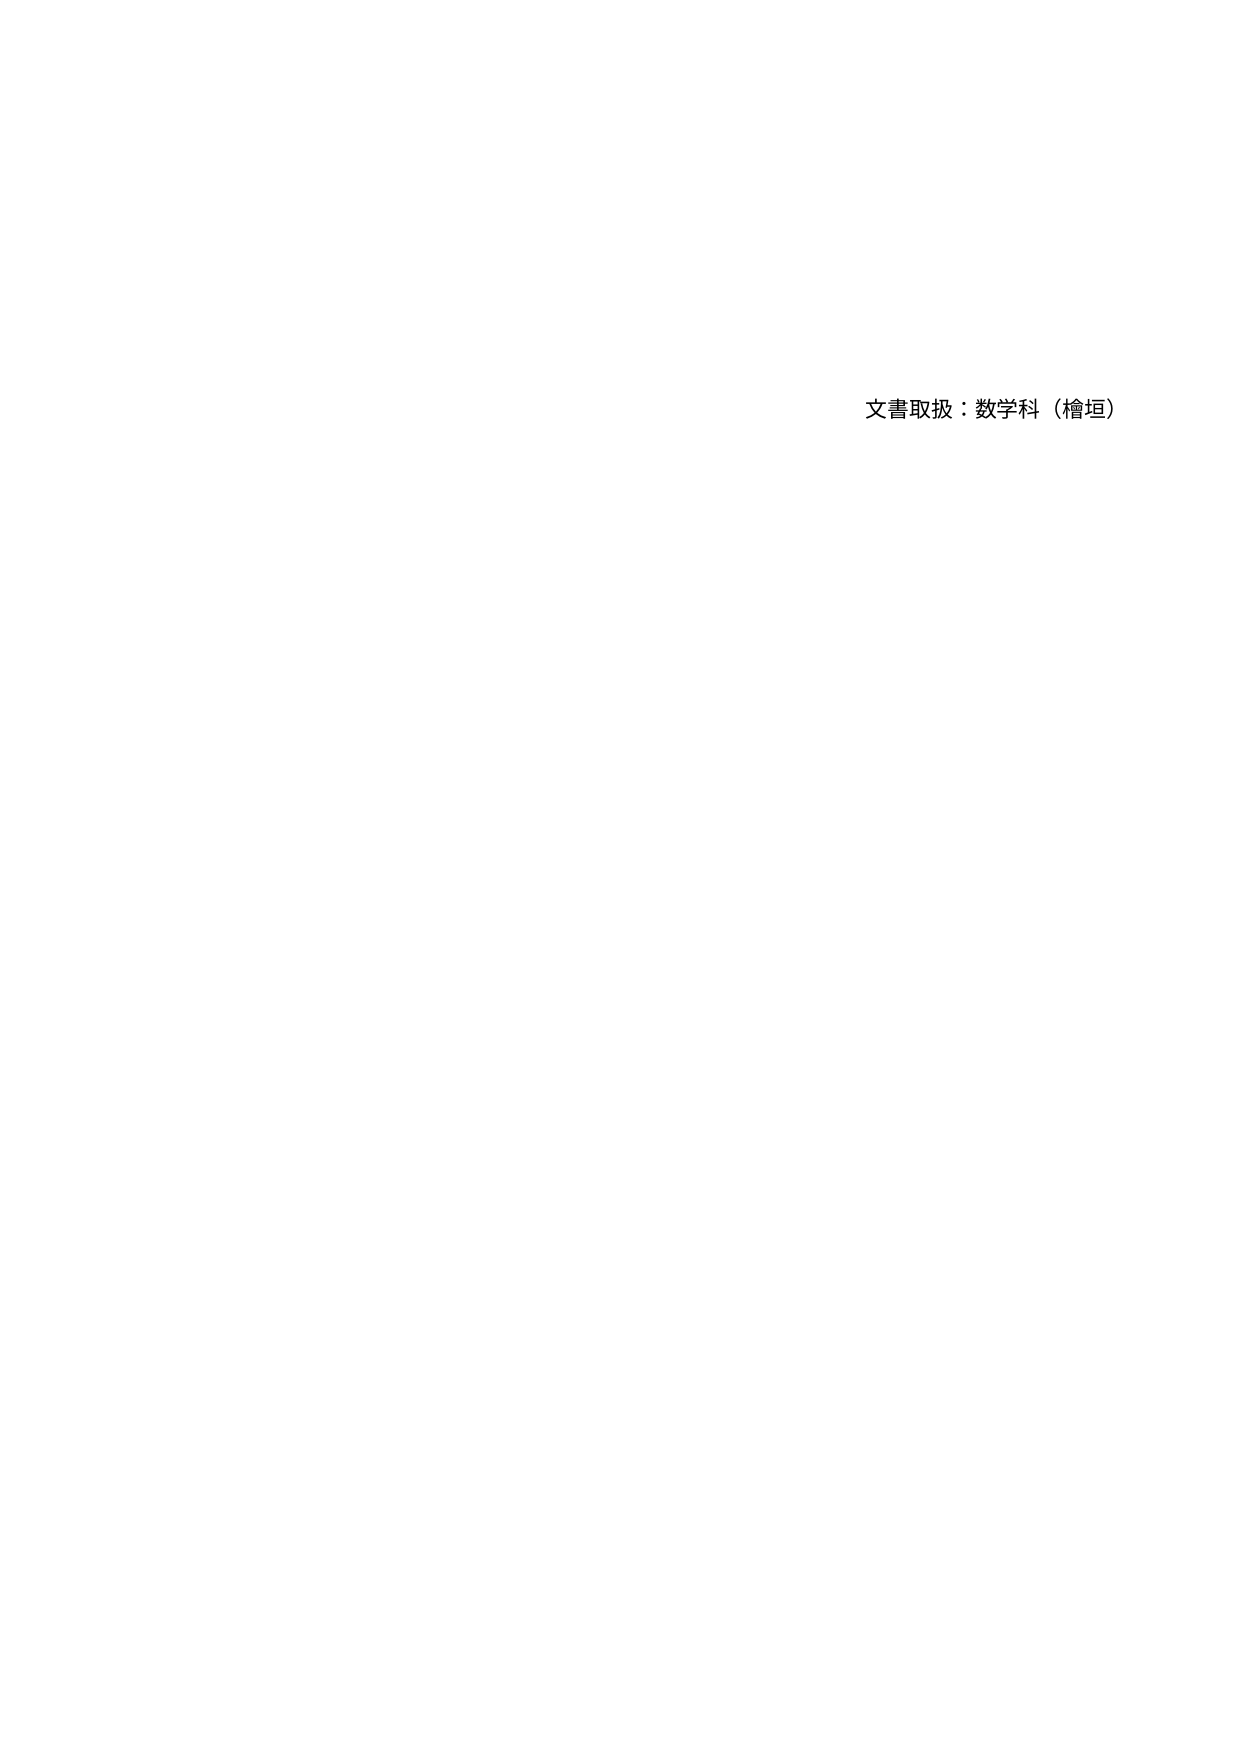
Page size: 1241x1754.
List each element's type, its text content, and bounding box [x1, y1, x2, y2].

text 文書取扱：数学科（檜垣） [112, 389, 1128, 427]
